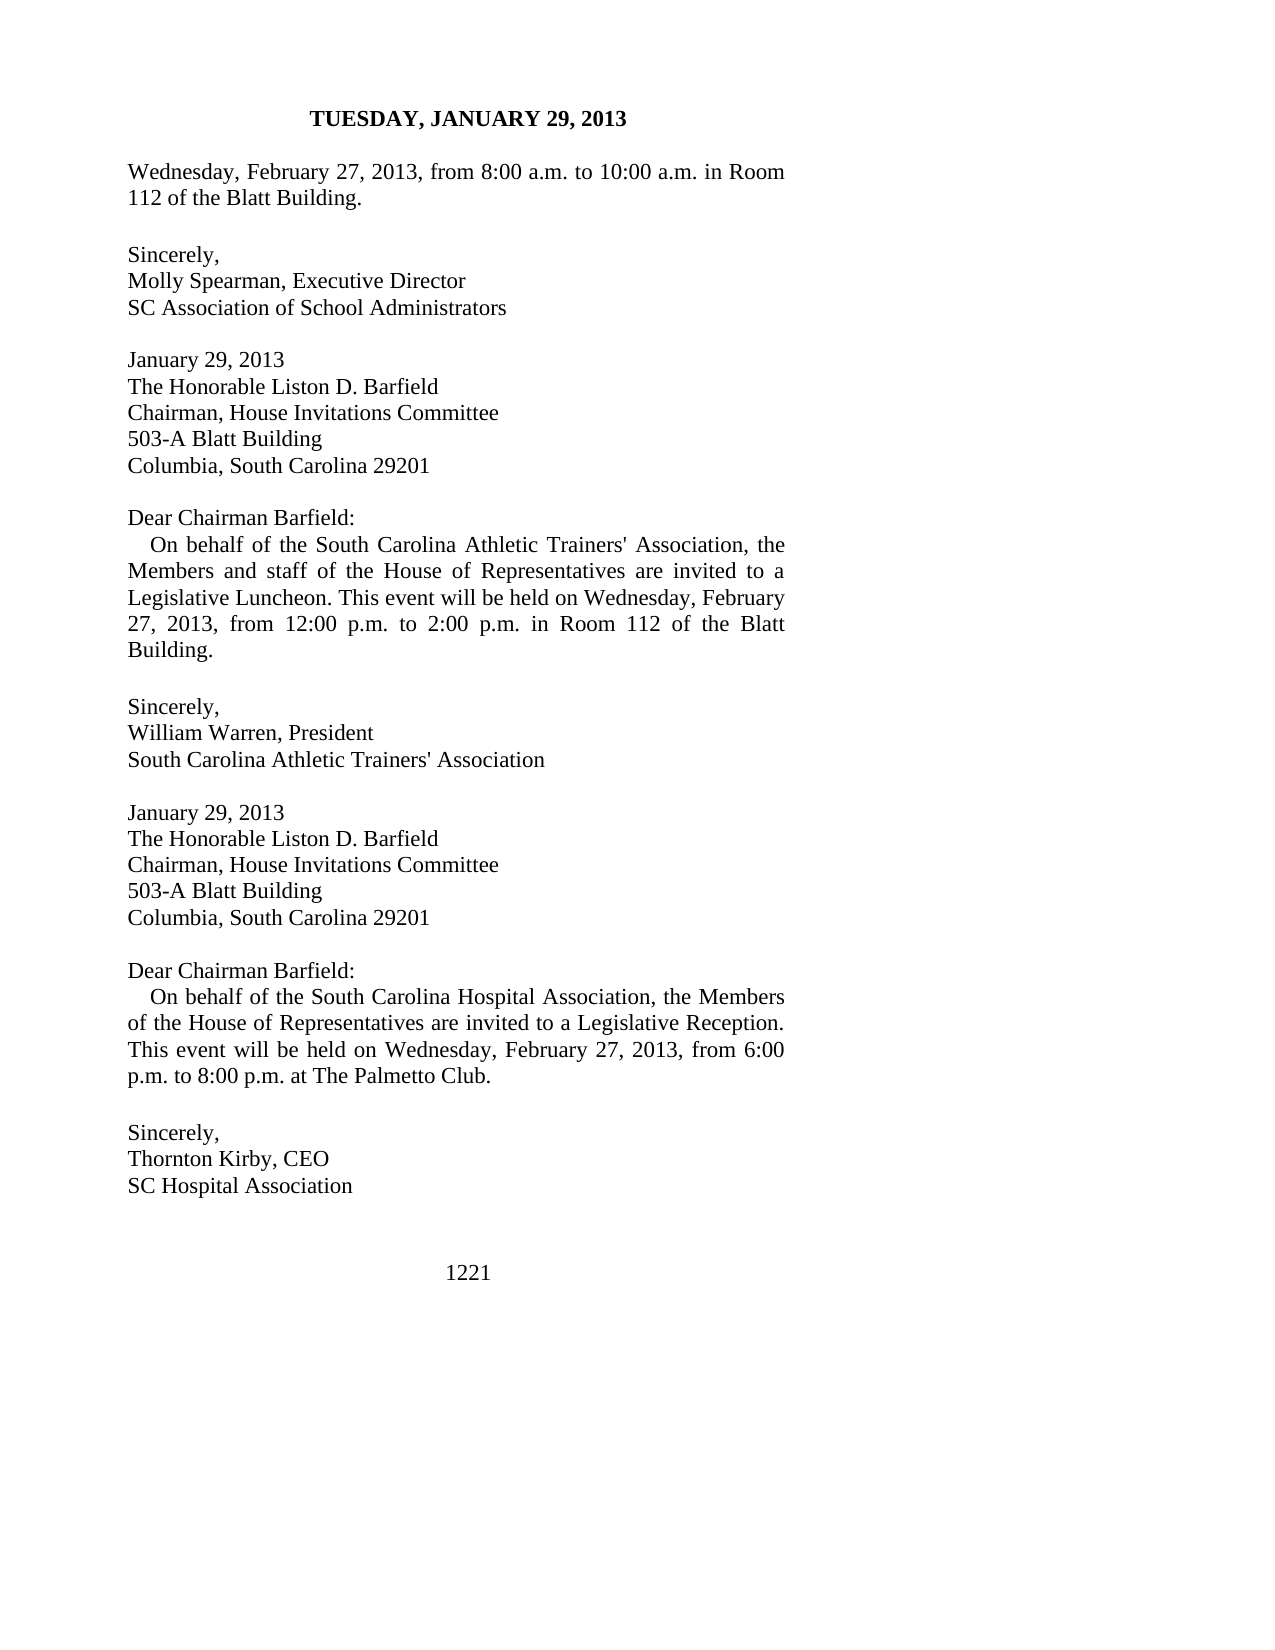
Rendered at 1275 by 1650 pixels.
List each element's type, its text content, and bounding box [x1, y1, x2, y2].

text Chairman, House Invitations Committee [127, 399, 786, 425]
text Molly Spearman, Executive Director [127, 267, 786, 294]
text South Carolina Athletic Trainers' Association [127, 746, 786, 772]
text Dear Chairman Barfield: [127, 504, 786, 531]
text January 29, 2013 [127, 798, 786, 825]
text SC Hospital Association [127, 1172, 786, 1198]
text 503-A Blatt Building [127, 878, 786, 904]
text William Warren, President [127, 719, 786, 746]
text Chairman, House Invitations Committee [127, 851, 786, 878]
text 503-A Blatt Building [127, 425, 786, 452]
text Sincerely, [127, 241, 786, 267]
text On behalf of the South Carolina Athletic Trainers' Association, the Members and staff of the House of Representatives are invited to a Legislative Luncheon. This event will be held on Wednesday, February 27, 2013, from 12:00 p.m. to 2:00 p.m. in Room 112 of the Blatt Building. [127, 531, 786, 663]
text Columbia, South Carolina 29201 [127, 452, 786, 478]
text Sincerely, [127, 1119, 786, 1145]
text SC Association of School Administrators [127, 294, 786, 320]
text January 29, 2013 [127, 346, 786, 373]
text Dear Chairman Barfield: [127, 957, 786, 983]
text Sincerely, [127, 693, 786, 719]
text Wednesday, February 27, 2013, from 8:00 a.m. to 10:00 a.m. in Room 112 of the Blatt Building. [127, 158, 786, 210]
text Columbia, South Carolina 29201 [127, 904, 786, 930]
text The Honorable Liston D. Barfield [127, 373, 786, 399]
text Thornton Kirby, CEO [127, 1145, 786, 1172]
text On behalf of the South Carolina Hospital Association, the Members of the House of Representatives are invited to a Legislative Reception. This event will be held on Wednesday, February 27, 2013, from 6:00 p.m. to 8:00 p.m. at The Palmetto Club. [127, 983, 786, 1088]
text The Honorable Liston D. Barfield [127, 825, 786, 851]
